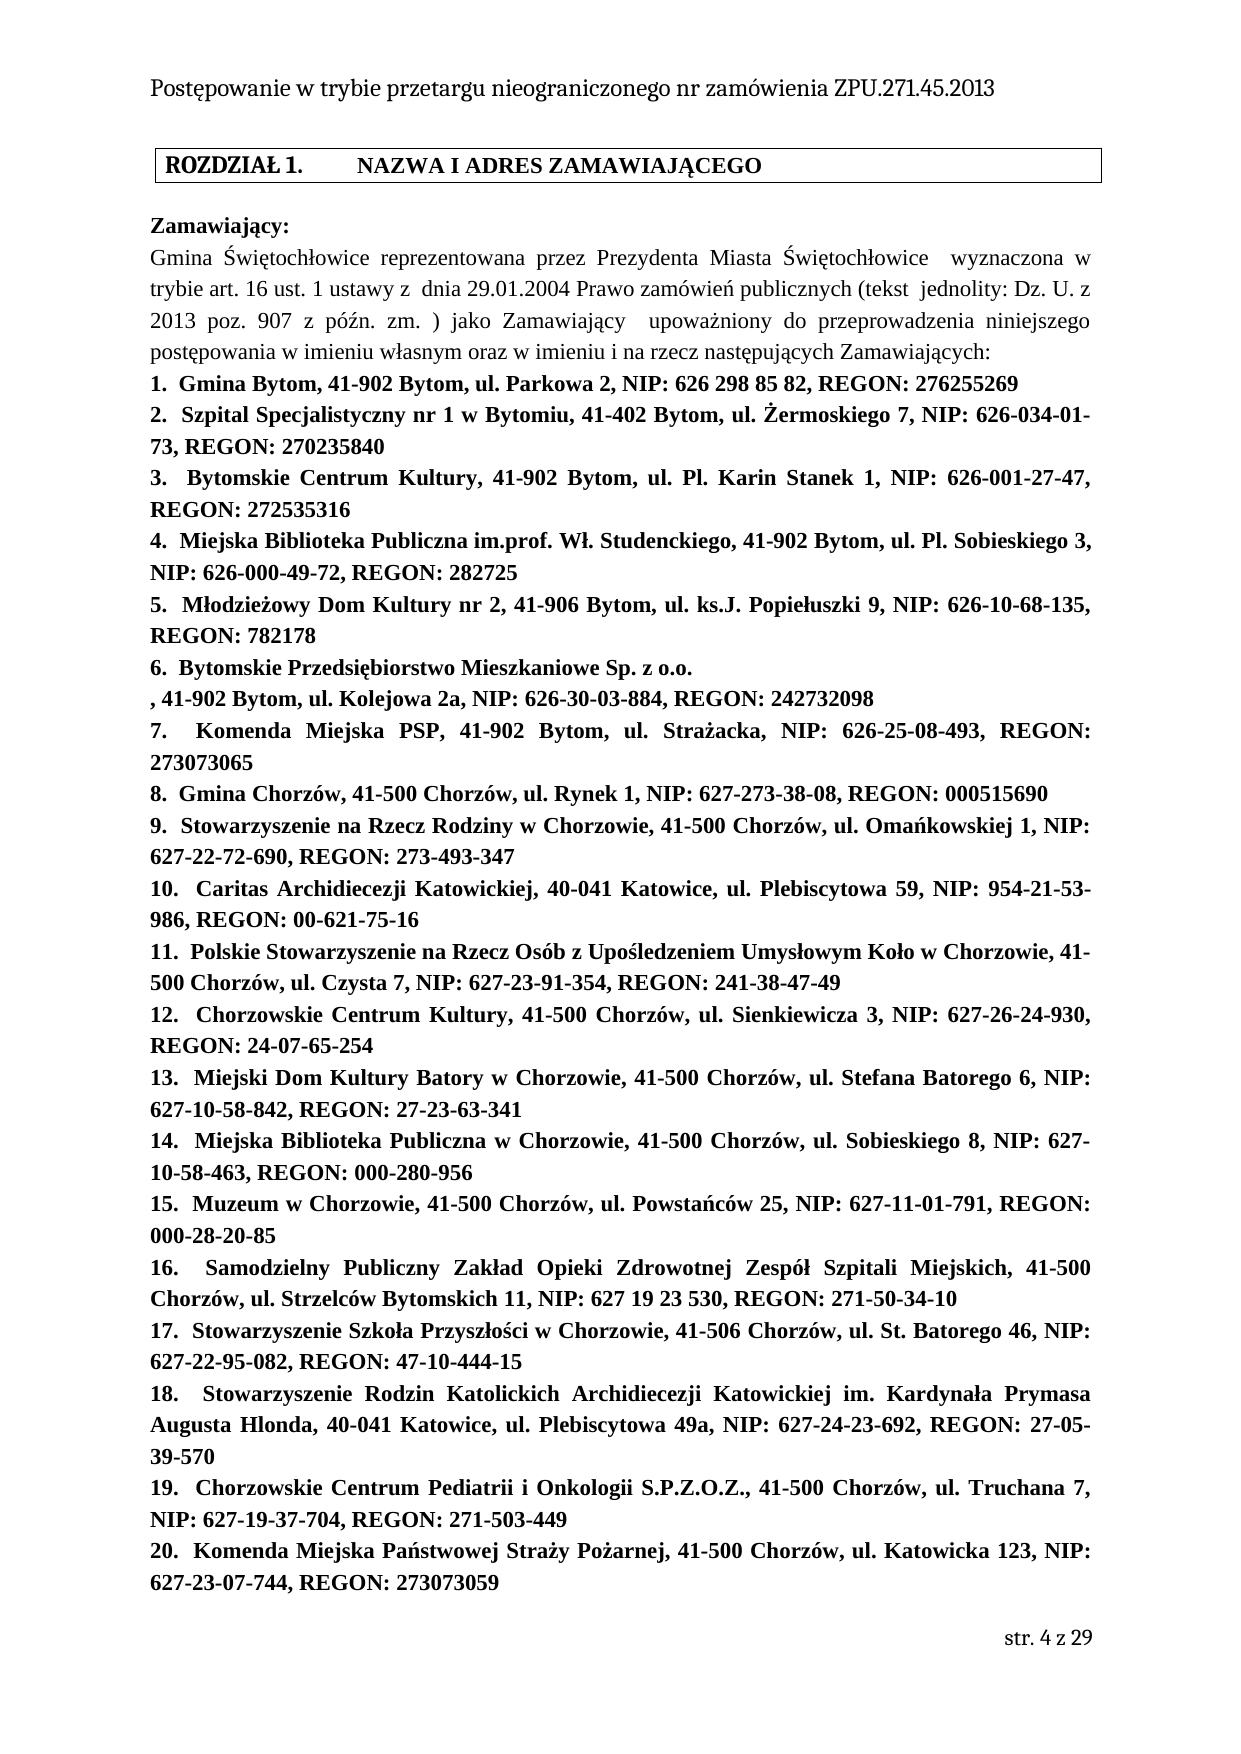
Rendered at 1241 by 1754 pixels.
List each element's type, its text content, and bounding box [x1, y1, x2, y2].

text 16. Samodzielny Publiczny Zakład Opieki Zdrowotnej Zespół Szpitali Miejskich, 41-500 Chorzów, ul. Strzelców Bytomskich 11, NIP: 627 19 23 530, REGON: 271-50-34-10 [150, 1253, 1092, 1311]
text 14. Miejska Biblioteka Publiczna w Chorzowie, 41-500 Chorzów, ul. Sobieskiego 8, NIP: 627-10-58-463, REGON: 000-280-956 [150, 1127, 1092, 1185]
text 15. Muzeum w Chorzowie, 41-500 Chorzów, ul. Powstańców 25, NIP: 627-11-01-791, REGON: 000-28-20-85 [150, 1190, 1092, 1248]
text 10. Caritas Archidiecezji Katowickiej, 40-041 Katowice, ul. Plebiscytowa 59, NIP: 954-21-53-986, REGON: 00-621-75-16 [150, 875, 1092, 933]
text 18. Stowarzyszenie Rodzin Katolickich Archidiecezji Katowickiej im. Kardynała Prymasa Augusta Hlonda, 40-041 Katowice, ul. Plebiscytowa 49a, NIP: 627-24-23-692, REGON: 27-05-39-570 [150, 1380, 1092, 1469]
text 12. Chorzowskie Centrum Kultury, 41-500 Chorzów, ul. Sienkiewicza 3, NIP: 627-26-24-930, REGON: 24-07-65-254 [150, 1001, 1092, 1059]
text 6. Bytomskie Przedsiębiorstwo Mieszkaniowe Sp. z o.o. [150, 654, 1092, 680]
text 9. Stowarzyszenie na Rzecz Rodziny w Chorzowie, 41-500 Chorzów, ul. Omańkowskiej 1, NIP: 627-22-72-690, REGON: 273-493-347 [150, 812, 1092, 869]
text 2. Szpital Specjalistyczny nr 1 w Bytomiu, 41-402 Bytom, ul. Żermoskiego 7, NIP: 626-034-01-73, REGON: 270235840 [150, 401, 1092, 459]
text 1. Gmina Bytom, 41-902 Bytom, ul. Parkowa 2, NIP: 626 298 85 82, REGON: 276255269 [150, 370, 1092, 396]
text 7. Komenda Miejska PSP, 41-902 Bytom, ul. Strażacka, NIP: 626-25-08-493, REGON: 273073065 [150, 717, 1092, 775]
text 11. Polskie Stowarzyszenie na Rzecz Osób z Upośledzeniem Umysłowym Koło w Chorzowie, 41-500 Chorzów, ul. Czysta 7, NIP: 627-23-91-354, REGON: 241-38-47-49 [150, 938, 1092, 996]
text 20. Komenda Miejska Państwowej Straży Pożarnej, 41-500 Chorzów, ul. Katowicka 123, NIP: 627-23-07-744, REGON: 273073059 [150, 1538, 1092, 1596]
text 5. Młodzieżowy Dom Kultury nr 2, 41-906 Bytom, ul. ks.J. Popiełuszki 9, NIP: 626-10-68-135, REGON: 782178 [150, 591, 1092, 649]
text 3. Bytomskie Centrum Kultury, 41-902 Bytom, ul. Pl. Karin Stanek 1, NIP: 626-001-27-47, REGON: 272535316 [150, 464, 1092, 522]
text 4. Miejska Biblioteka Publiczna im.prof. Wł. Studenckiego, 41-902 Bytom, ul. Pl. Sobieskiego 3, NIP: 626-000-49-72, REGON: 282725 [150, 528, 1092, 586]
text Gmina Świętochłowice reprezentowana przez Prezydenta Miasta Świętochłowice wyznaczona w trybie art. 16 ust. 1 ustawy z dnia 29.01.2004 Prawo zamówień publicznych (tekst jednolity: Dz. U. z 2013 poz. 907 z późn. zm. ) jako Zamawiający upoważniony do przeprowadzenia niniejszego postępowania w imieniu własnym oraz w imieniu i na rzecz następujących Zamawiających: [150, 243, 1092, 364]
text 19. Chorzowskie Centrum Pediatrii i Onkologii S.P.Z.O.Z., 41-500 Chorzów, ul. Truchana 7, NIP: 627-19-37-704, REGON: 271-503-449 [150, 1474, 1092, 1532]
subtitle NAZWA I ADRES ZAMAWIAJĄCEGO [156, 149, 1101, 182]
text 8. Gmina Chorzów, 41-500 Chorzów, ul. Rynek 1, NIP: 627-273-38-08, REGON: 000515690 [150, 780, 1092, 806]
text , 41-902 Bytom, ul. Kolejowa 2a, NIP: 626-30-03-884, REGON: 242732098 [150, 685, 1092, 712]
text Zamawiający: [150, 212, 1092, 238]
text 17. Stowarzyszenie Szkoła Przyszłości w Chorzowie, 41-506 Chorzów, ul. St. Batorego 46, NIP: 627-22-95-082, REGON: 47-10-444-15 [150, 1317, 1092, 1374]
text 13. Miejski Dom Kultury Batory w Chorzowie, 41-500 Chorzów, ul. Stefana Batorego 6, NIP: 627-10-58-842, REGON: 27-23-63-341 [150, 1064, 1092, 1122]
